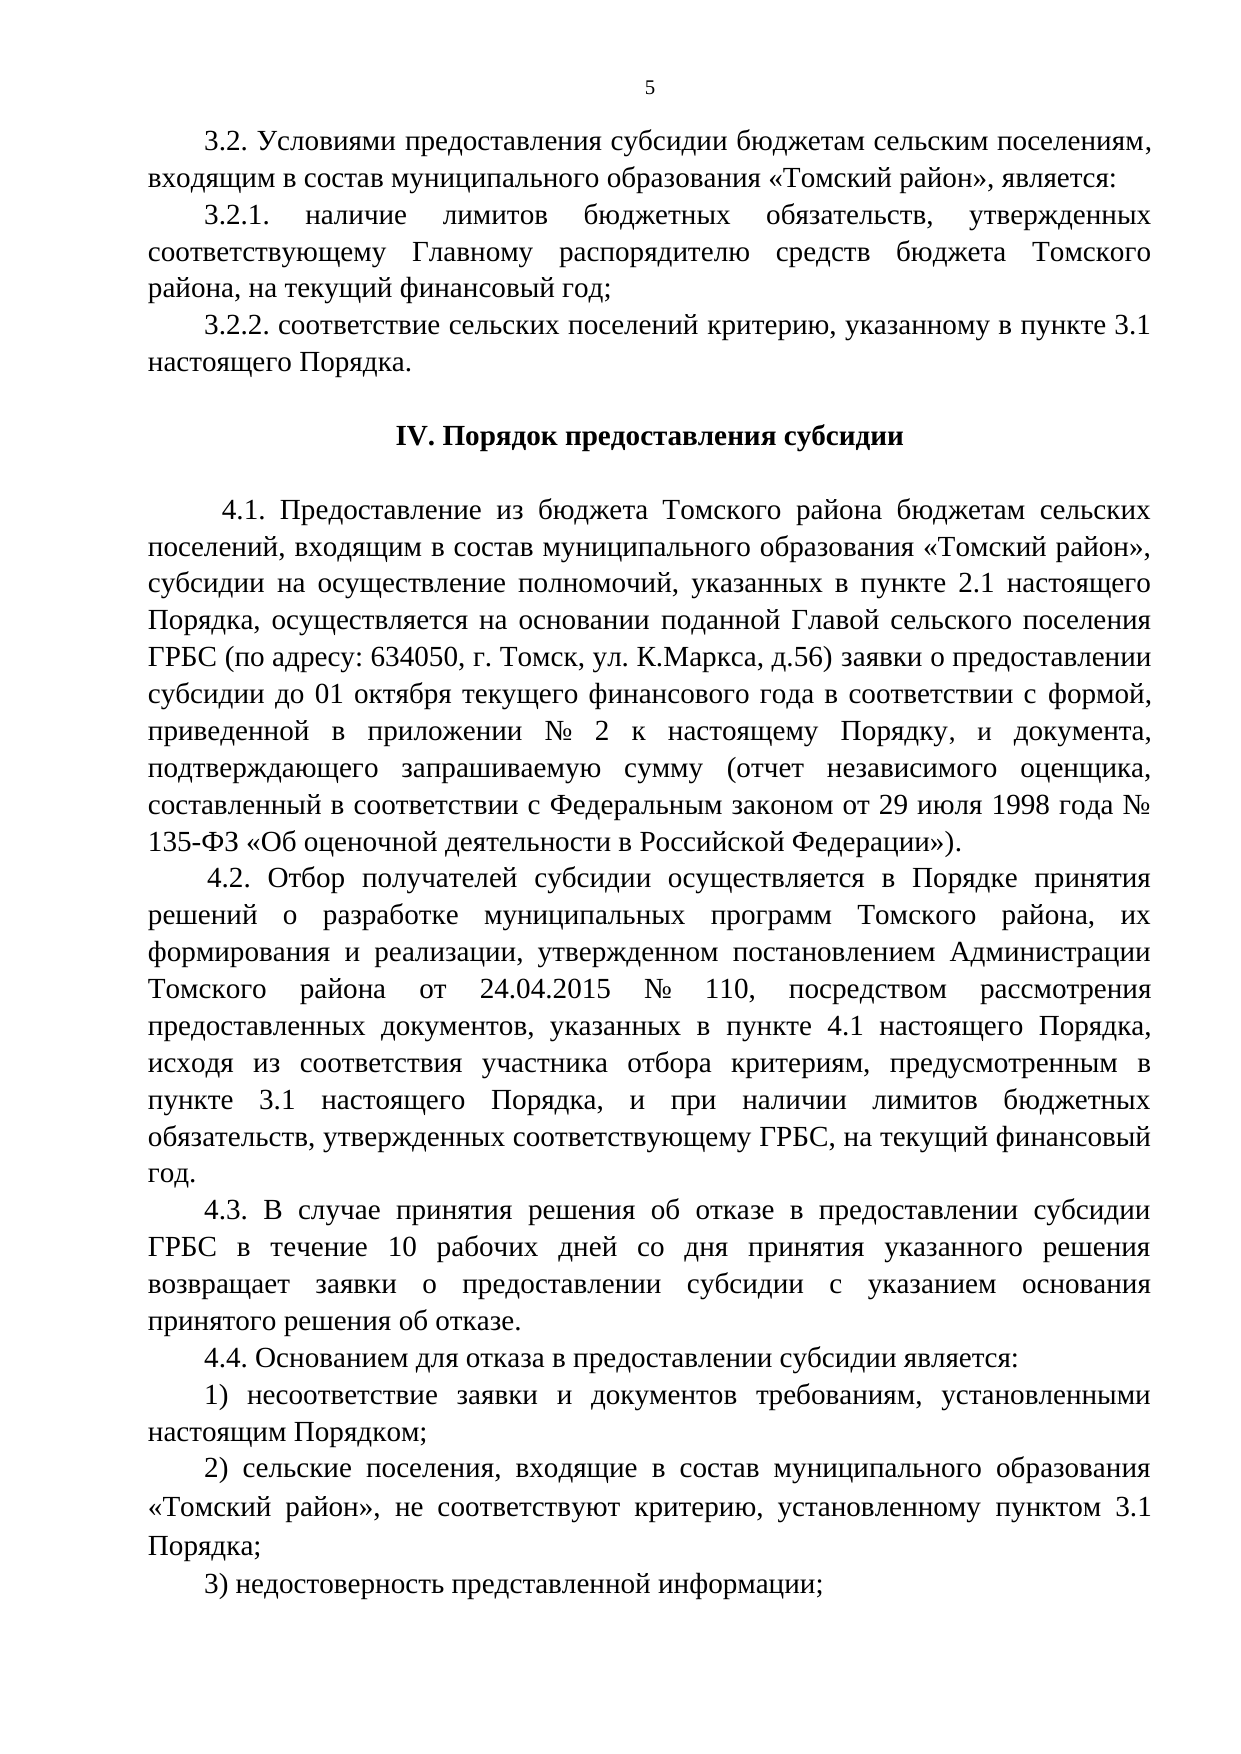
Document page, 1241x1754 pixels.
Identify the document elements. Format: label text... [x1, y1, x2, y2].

text 4.2. Отбор получателей субсидии осуществляется в Порядке принятия решений о разработке муниципальных программ Томского района, их формирования и реализации, утвержденном постановлением Администрации Томского района от 24.04.2015 № 110, посредством рассмотрения предоставленных документов, указанных в пункте 4.1 настоящего Порядка, исходя из соответствия участника отбора критериям, предусмотренным в пункте 3.1 настоящего Порядка, и при наличии лимитов бюджетных обязательств, утвержденных соответствующему ГРБС, на текущий финансовый год. [148, 861, 1152, 1189]
text 4.1. Предоставление из бюджета Томского района бюджетам сельских поселений, входящим в состав муниципального образования «Томский район», субсидии на осуществление полномочий, указанных в пункте 2.1 настоящего Порядка, осуществляется на основании поданной Главой сельского поселения ГРБС (по адресу: 634050, г. Томск, ул. К.Маркса, д.56) заявки о предоставлении субсидии до 01 октября текущего финансового года в соответствии с формой, приведенной в приложении № 2 к настоящему Порядку, и документа, подтверждающего запрашиваемую сумму (отчет независимого оценщика, составленный в соответствии с Федеральным законом от 29 июля 1998 года № 135-ФЗ «Об оценочной деятельности в Российской Федерации»). [148, 492, 1152, 857]
text 3) недостоверность представленной информации; [148, 1566, 1152, 1600]
text IV. Порядок предоставления субсидии [148, 418, 1152, 452]
text 4.3. В случае принятия решения об отказе в предоставлении субсидии ГРБС в течение 10 рабочих дней со дня принятия указанного решения возвращает заявки о предоставлении субсидии с указанием основания принятого решения об отказе. [148, 1192, 1152, 1337]
text 3.2.2. соответствие сельских поселений критерию, указанному в пункте 3.1 настоящего Порядка. [148, 307, 1152, 378]
text 1) несоответствие заявки и документов требованиям, установленными настоящим Порядком; [148, 1377, 1152, 1447]
text 3.2.1. наличие лимитов бюджетных обязательств, утвержденных соответствующему Главному распорядителю средств бюджета Томского района, на текущий финансовый год; [148, 197, 1152, 304]
text 2) сельские поселения, входящие в состав муниципального образования «Томский район», не соответствуют критерию, установленному пунктом 3.1 Порядка; [148, 1451, 1152, 1561]
text 4.4. Основанием для отказа в предоставлении субсидии является: [148, 1340, 1152, 1373]
text 3.2. Условиями предоставления субсидии бюджетам сельским поселениям, входящим в состав муниципального образования «Томский район», является: [148, 123, 1152, 193]
